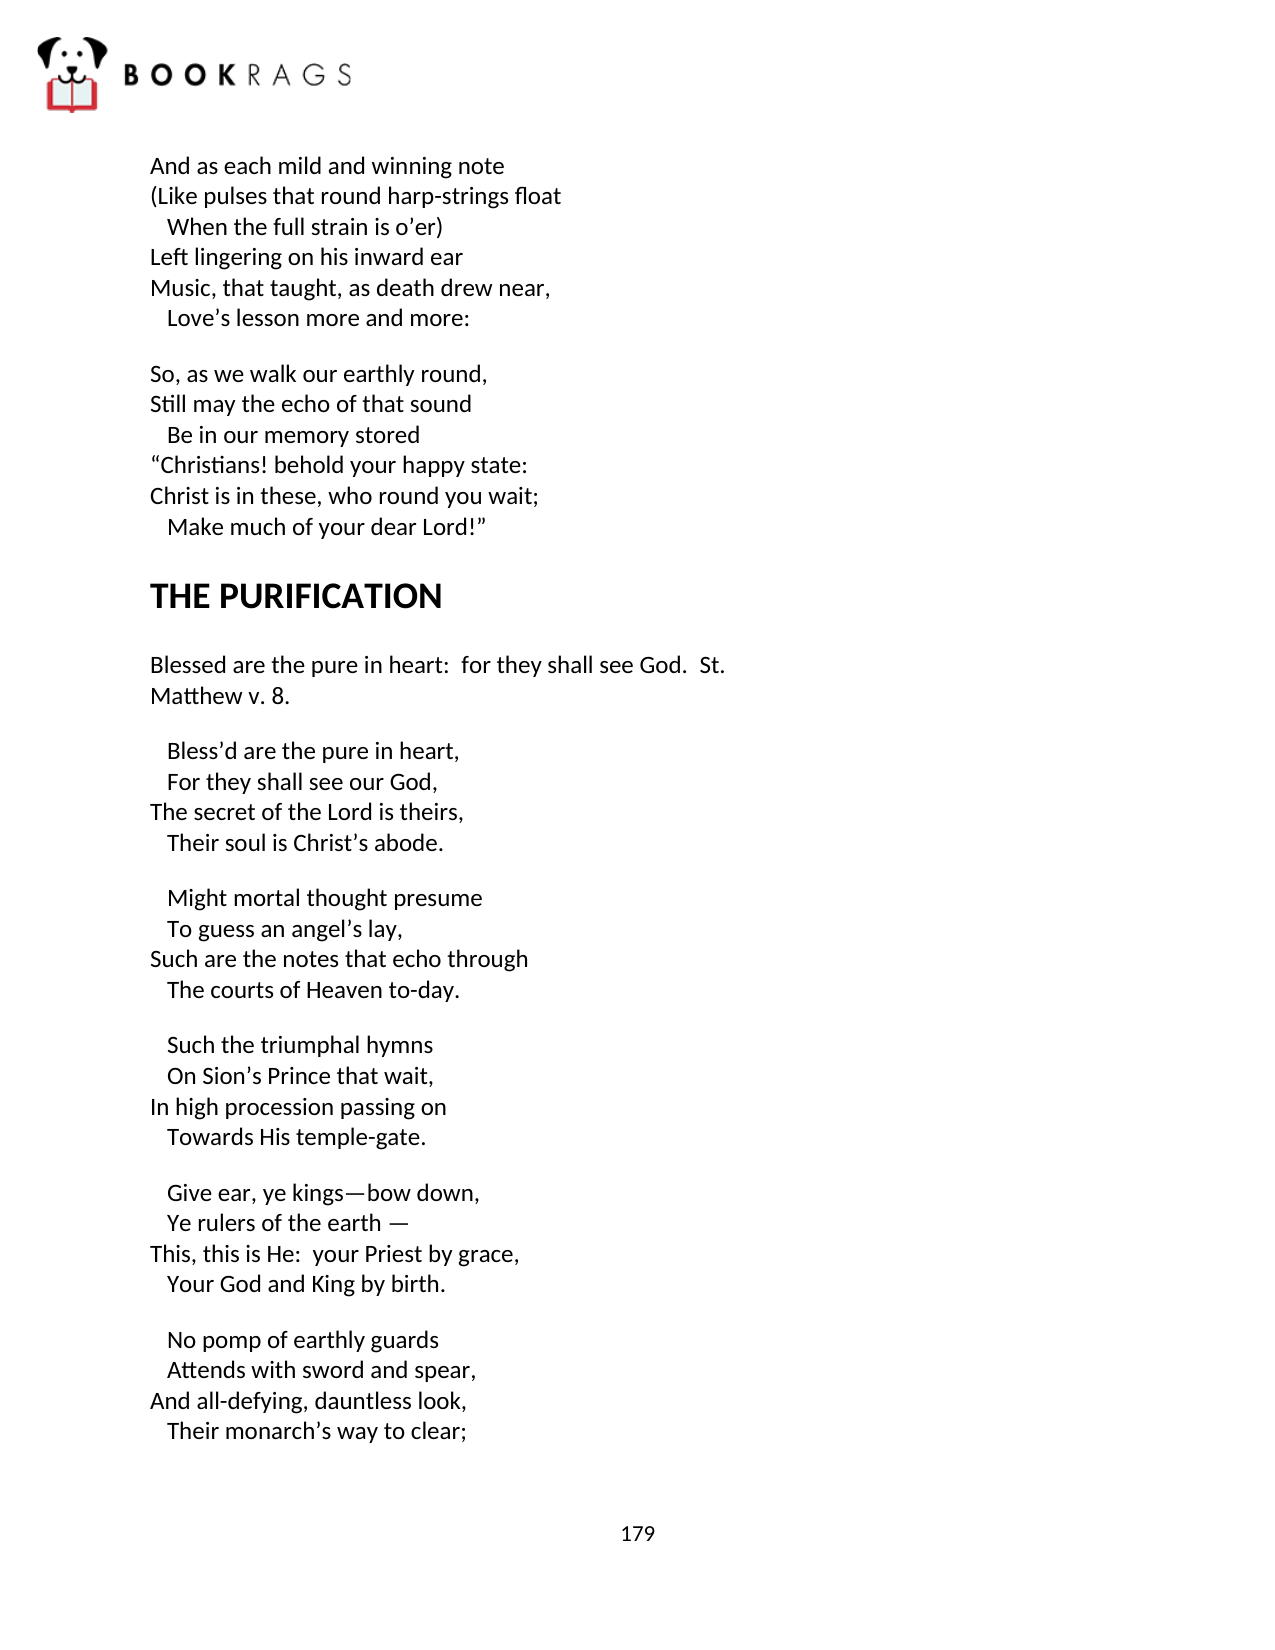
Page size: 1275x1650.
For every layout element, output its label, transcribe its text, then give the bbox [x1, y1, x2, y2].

text THE PURIFICATION [150, 572, 1125, 618]
text Blessed are the pure in heart: for they shall see God. St. Matthew v. 8. [150, 649, 1125, 710]
text So, as we walk our earthly round, Still may the echo of that sound Be in our memory stored “Christians! behold your happy state: Christ is in these, who round you wait; Make much of your dear Lord!” [150, 358, 1125, 541]
text Such the triumphal hymns On Sion’s Prince that wait, In high procession passing on Towards His temple-gate. [150, 1029, 1125, 1152]
text Might mortal thought presume To guess an angel’s lay, Such are the notes that echo through The courts of Heaven to-day. [150, 882, 1125, 1004]
text Give ear, ye kings—­bow down, Ye rulers of the earth — This, this is He: your Priest by grace, Your God and King by birth. [150, 1177, 1125, 1299]
text No pomp of earthly guards Attends with sword and spear, And all-defying, dauntless look, Their monarch’s way to clear; [150, 1324, 1125, 1446]
text And as each mild and winning note (Like pulses that round harp-strings float When the full strain is o’er) Left lingering on his inward ear Music, that taught, as death drew near, Love’s lesson more and more: [150, 150, 1125, 333]
picture [37, 37, 351, 113]
text Bless’d are the pure in heart, For they shall see our God, The secret of the Lord is theirs, Their soul is Christ’s abode. [150, 735, 1125, 857]
